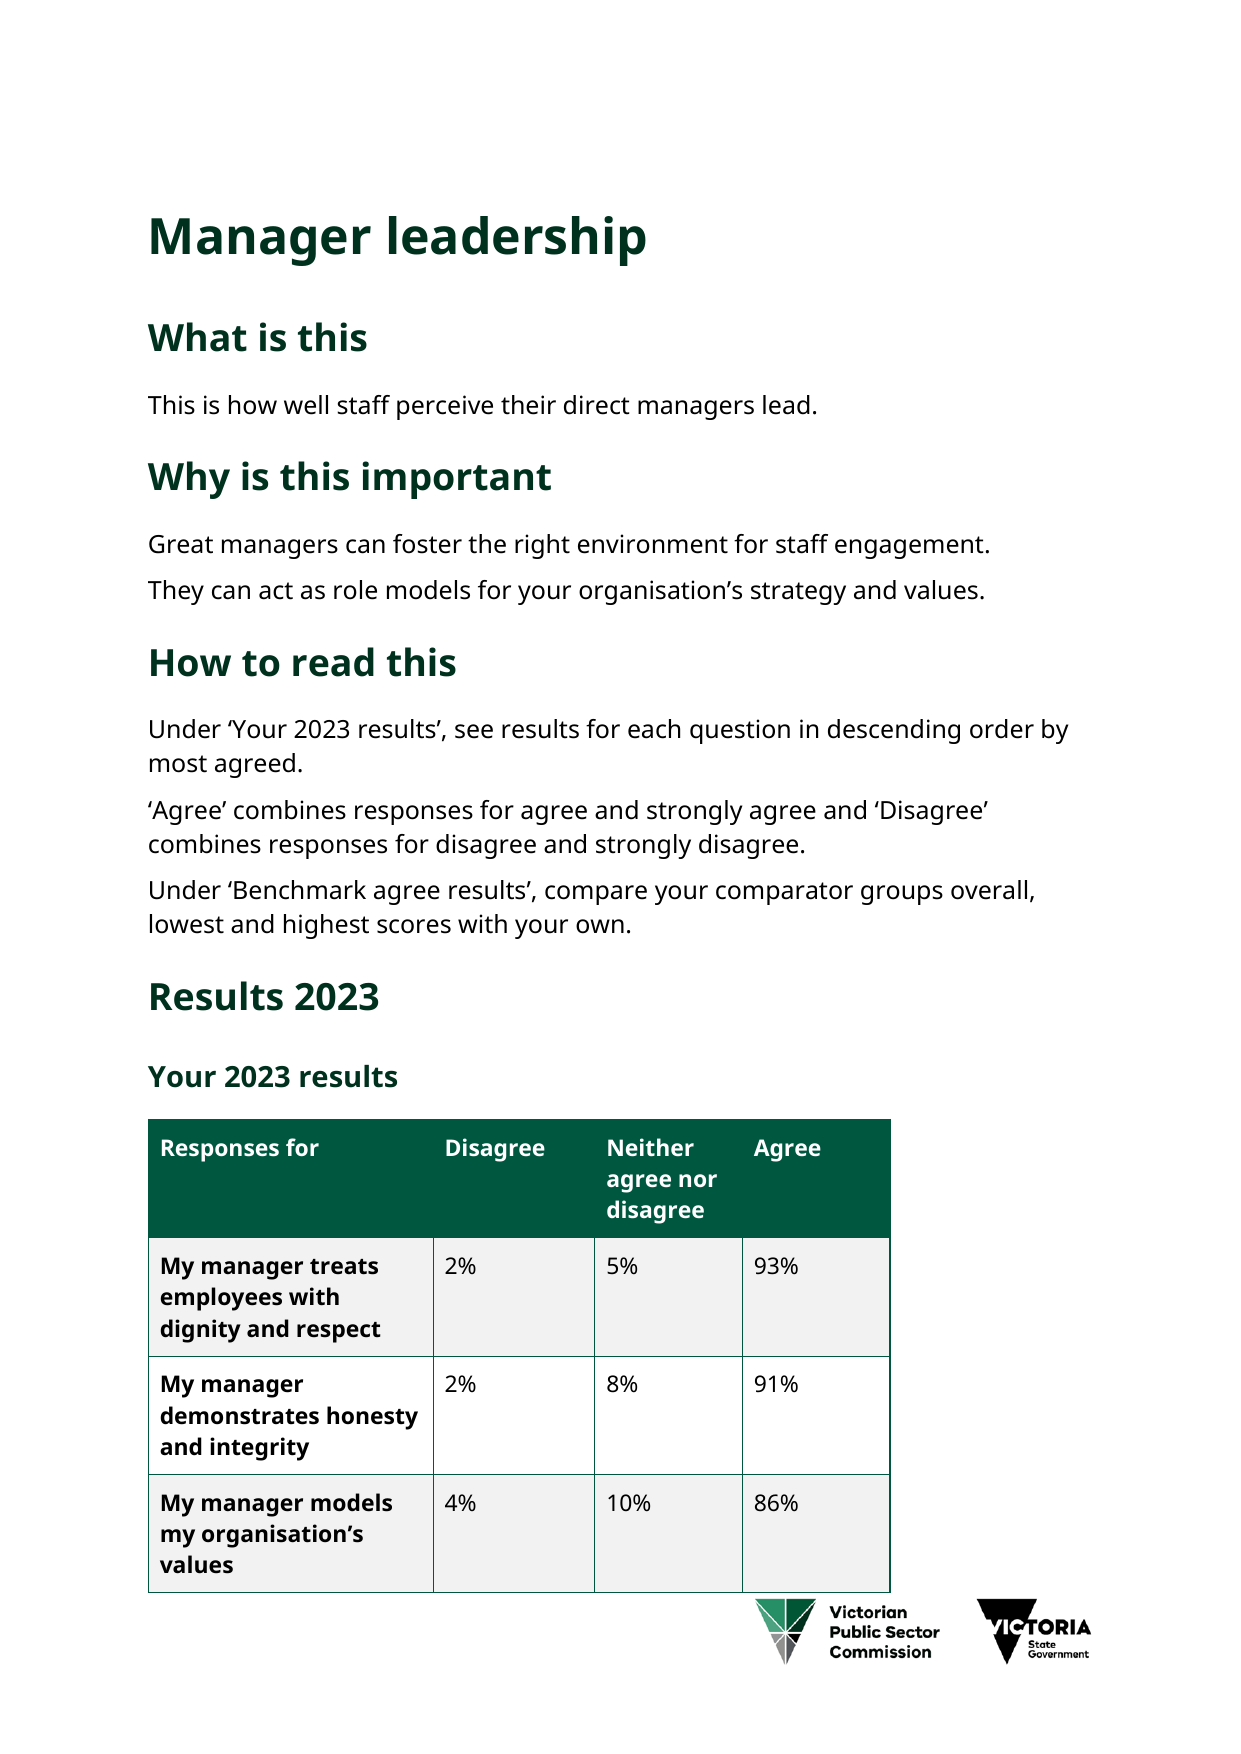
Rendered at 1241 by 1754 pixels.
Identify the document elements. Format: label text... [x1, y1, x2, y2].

subtitle Results 2023 [148, 970, 1092, 1021]
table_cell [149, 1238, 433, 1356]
text ‘Agree’ combines responses for agree and strongly agree and ‘Disagree’ combines responses for disagree and strongly disagree. [148, 792, 1092, 861]
text Great managers can foster the right environment for staff engagement. [148, 526, 1092, 560]
subtitle Manager leadership [148, 201, 1092, 269]
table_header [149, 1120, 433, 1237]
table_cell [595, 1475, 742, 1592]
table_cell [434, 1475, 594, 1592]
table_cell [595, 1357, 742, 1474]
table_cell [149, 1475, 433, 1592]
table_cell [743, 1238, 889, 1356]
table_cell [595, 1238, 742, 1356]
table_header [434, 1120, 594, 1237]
picture [754, 1598, 1093, 1666]
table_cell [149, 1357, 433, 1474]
subtitle Why is this important [148, 451, 1092, 502]
subtitle How to read this [148, 636, 1092, 687]
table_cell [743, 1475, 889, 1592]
subtitle Your 2023 results [148, 1056, 1092, 1096]
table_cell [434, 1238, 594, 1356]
text Under ‘Benchmark agree results’, compare your comparator groups overall, lowest and highest scores with your own. [148, 873, 1092, 941]
text Under ‘Your 2023 results’, see results for each question in descending order by most agreed. [148, 712, 1092, 780]
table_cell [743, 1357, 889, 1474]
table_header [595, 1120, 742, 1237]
text They can act as role models for your organisation’s strategy and values. [148, 573, 1092, 607]
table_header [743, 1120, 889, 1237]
text This is how well staff perceive their direct managers lead. [148, 387, 1092, 421]
subtitle What is this [148, 311, 1092, 362]
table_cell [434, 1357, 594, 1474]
